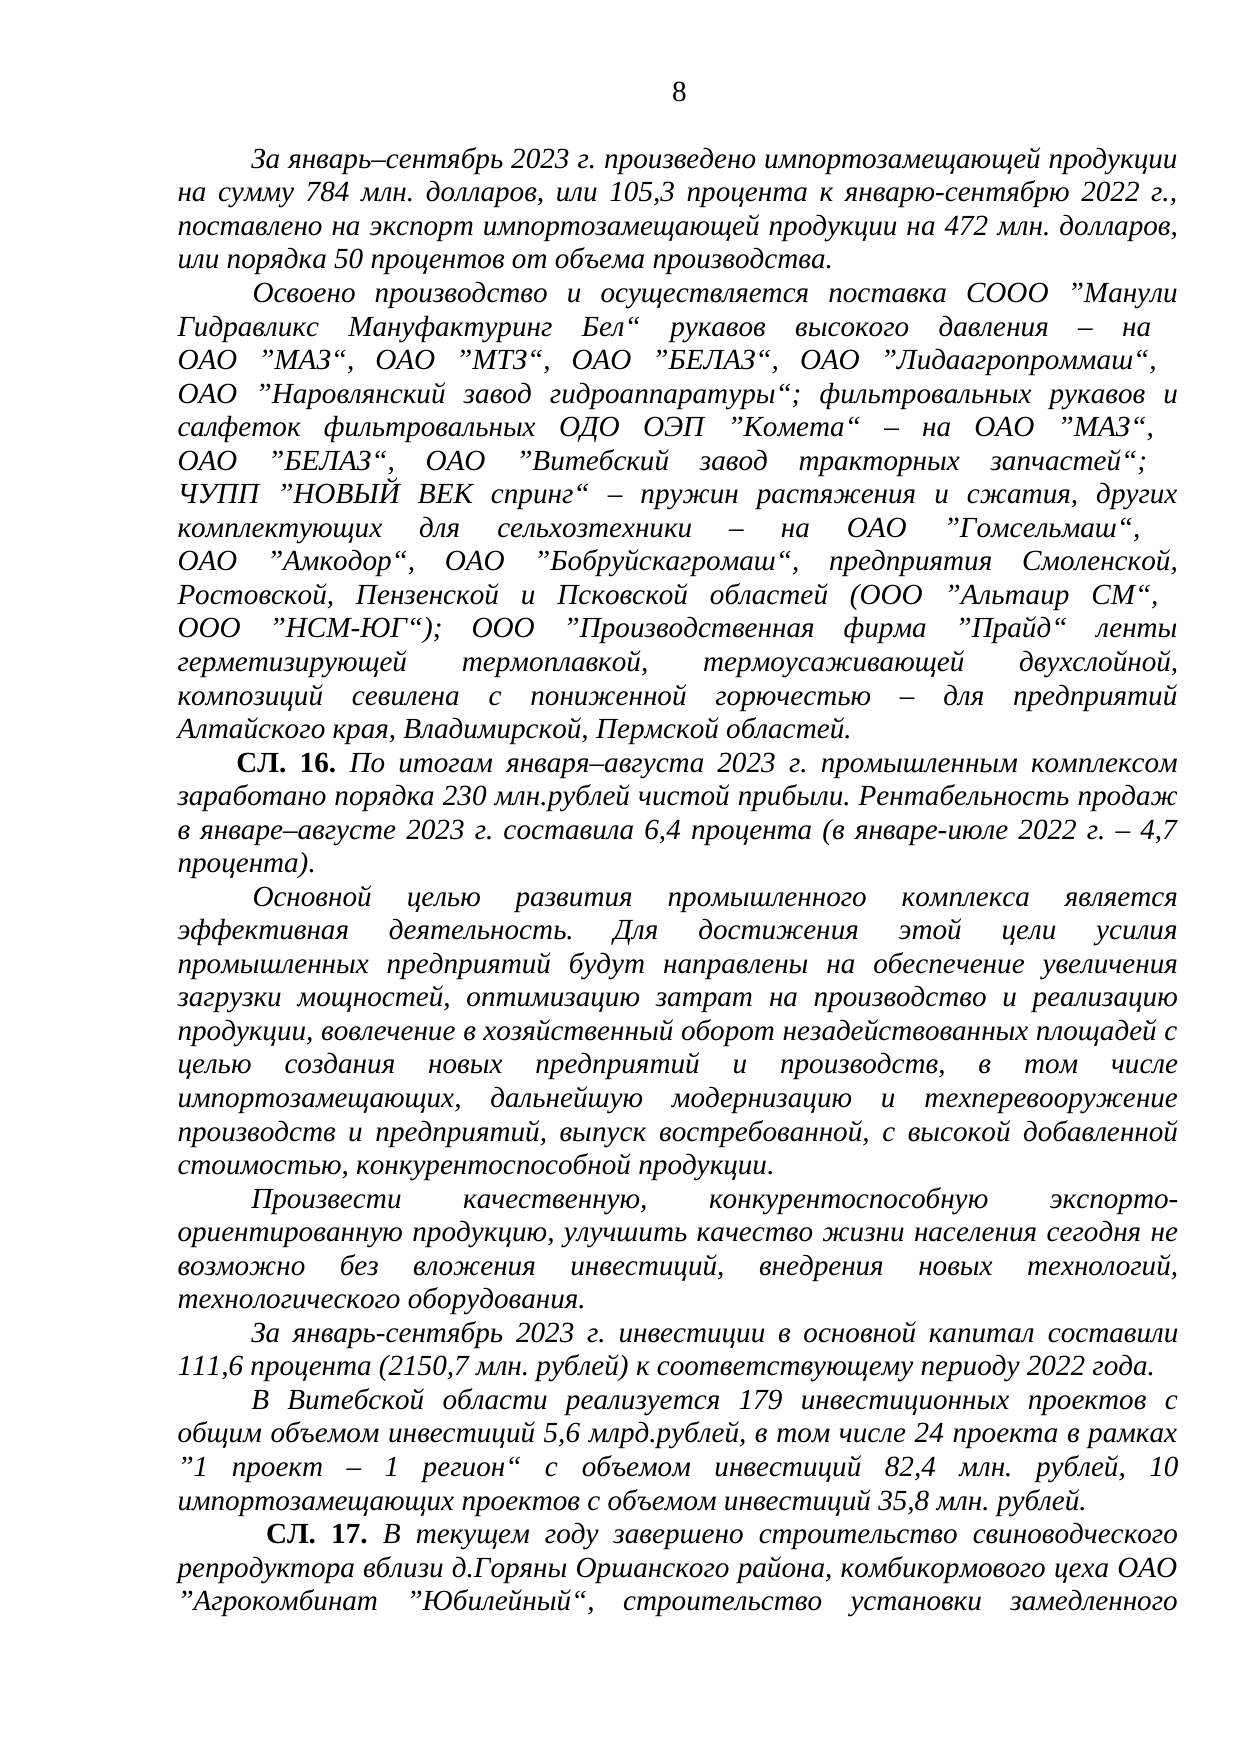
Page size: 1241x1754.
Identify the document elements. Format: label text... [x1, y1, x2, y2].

text СЛ. 16. По итогам января–августа 2023 г. промышленным комплексом заработано порядка 230 млн.рублей чистой прибыли. Рентабельность продаж в январе–августе 2023 г. составила 6,4 процента (в январе-июле 2022 г. – 4,7 процента). [177, 745, 1181, 879]
text За январь–сентябрь 2023 г. произведено импортозамещающей продукции на сумму 784 млн. долларов, или 105,3 процента к январю-сентябрю 2022 г., поставлено на экспорт импортозамещающей продукции на 472 млн. долларов, или порядка 50 процентов от объема производства. [177, 141, 1181, 275]
text Освоено производство и осуществляется поставка СООО ”Манули Гидравликс Мануфактуринг Бел“ рукавов высокого давления – на ОАО ”МАЗ“, ОАО ”МТЗ“, ОАО ”БЕЛАЗ“, ОАО ”Лидаагропроммаш“, ОАО ”Наровлянский завод гидроаппаратуры“; фильтровальных рукавов и салфеток фильтровальных ОДО ОЭП ”Комета“ – на ОАО ”МАЗ“, ОАО ”БЕЛАЗ“, ОАО ”Витебский завод тракторных запчастей“; ЧУПП ”НОВЫЙ ВЕК спринг“ – пружин растяжения и сжатия, других комплектующих для сельхозтехники – на ОАО ”Гомсельмаш“, ОАО ”Амкодор“, ОАО ”Бобруйскагромаш“, предприятия Смоленской, Ростовской, Пензенской и Псковской областей (ООО ”Альтаир СМ“, ООО ”НСМ-ЮГ“); ООО ”Производственная фирма ”Прайд“ ленты герметизирующей термоплавкой, термоусаживающей двухслойной, композиций севилена с пониженной горючестью – для предприятий Алтайского края, Владимирской, Пермской областей. [177, 275, 1181, 745]
text Произвести качественную, конкурентоспособную экспорто-ориентированную продукцию, улучшить качество жизни населения сегодня не возможно без вложения инвестиций, внедрения новых технологий, технологического оборудования. [177, 1181, 1181, 1315]
text В Витебской области реализуется 179 инвестиционных проектов с общим объемом инвестиций 5,6 млрд.рублей, в том числе 24 проекта в рамках ”1 проект – 1 регион“ с объемом инвестиций 82,4 млн. рублей, 10 импортозамещающих проектов с объемом инвестиций 35,8 млн. рублей. [177, 1382, 1181, 1516]
text За январь-сентябрь . инвестиции в основной капитал составили 111,6 процента (2150,7 млн. рублей) к соответствующему периоду 2022 года. [177, 1315, 1181, 1382]
text Основной целью развития промышленного комплекса является эффективная деятельность. Для достижения этой цели усилия промышленных предприятий будут направлены на обеспечение увеличения загрузки мощностей, оптимизацию затрат на производство и реализацию продукции, вовлечение в хозяйственный оборот незадействованных площадей с целью создания новых предприятий и производств, в том числе импортозамещающих, дальнейшую модернизацию и техперевооружение производств и предприятий, выпуск востребованной, с высокой добавленной стоимостью, конкурентоспособной продукции. [177, 879, 1181, 1181]
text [177, 1516, 1181, 1617]
